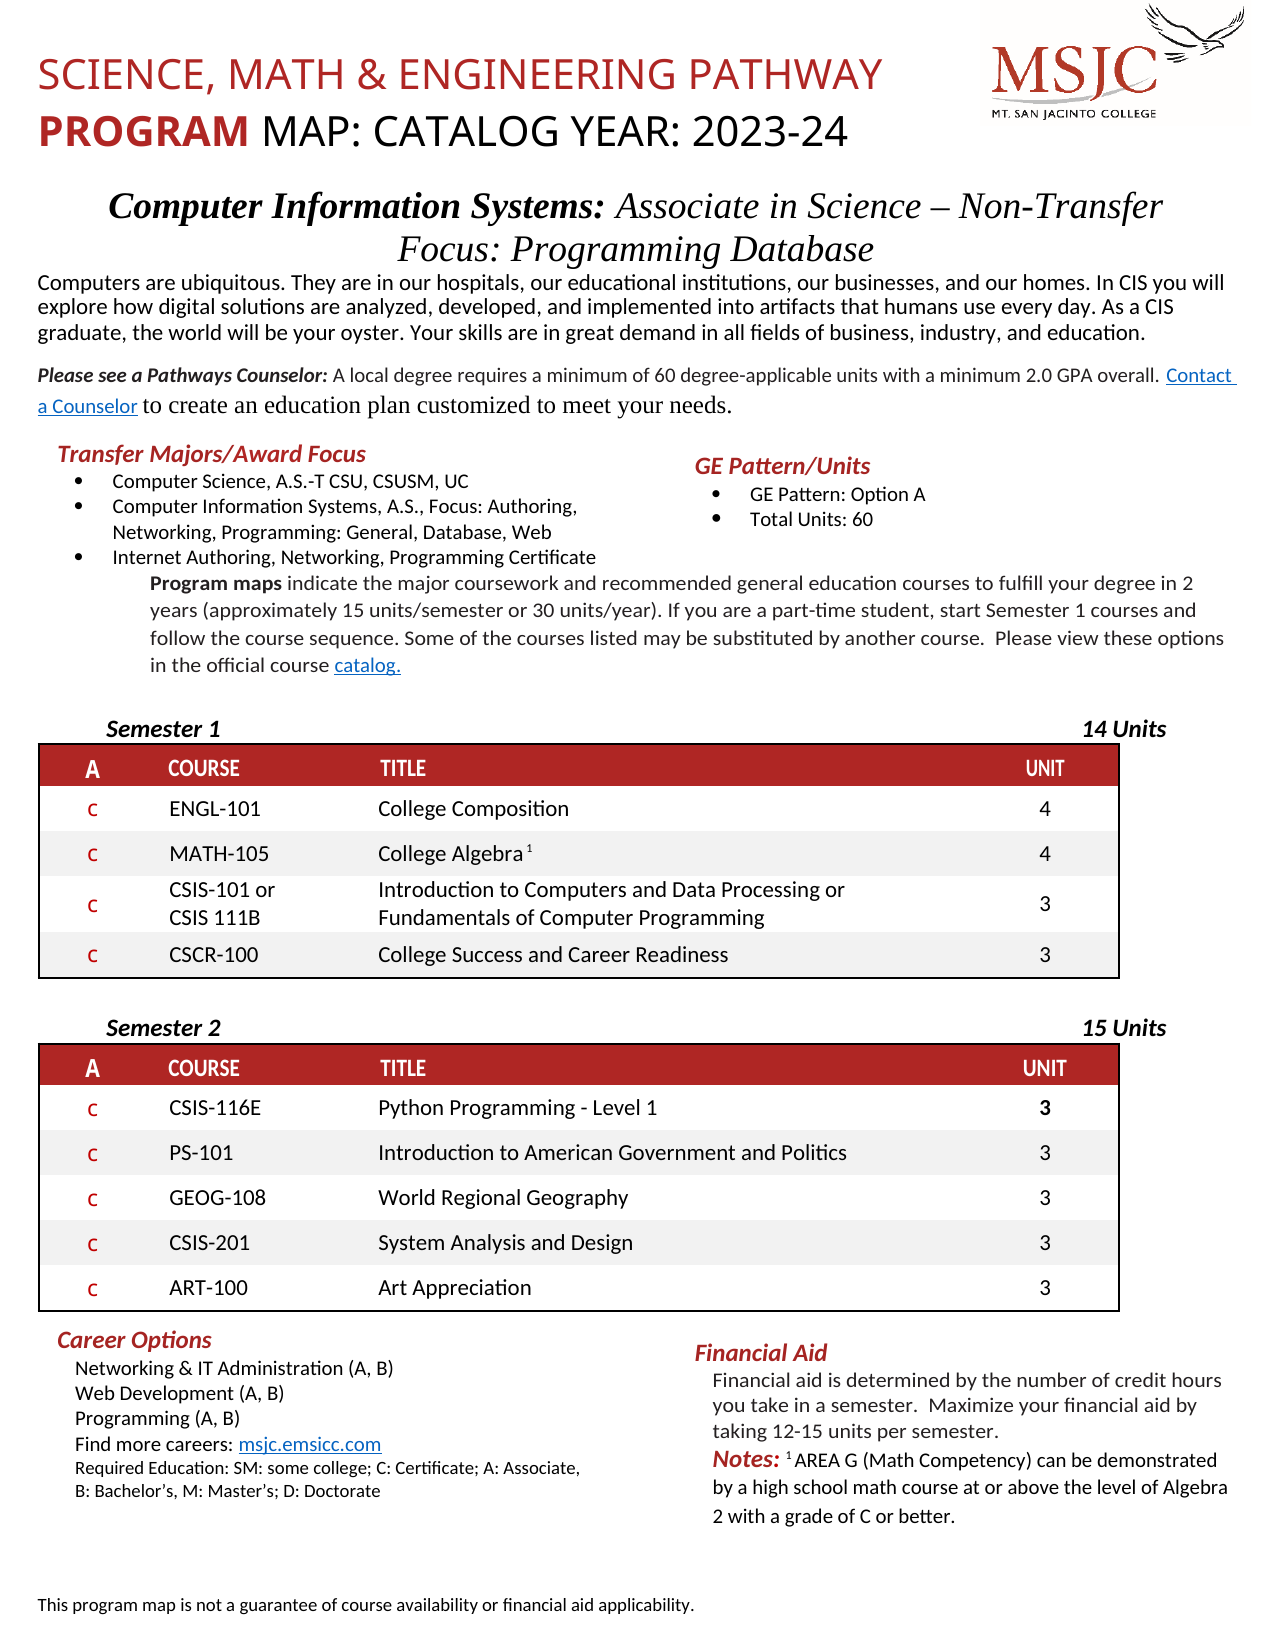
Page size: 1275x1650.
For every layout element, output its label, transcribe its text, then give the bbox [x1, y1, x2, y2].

list Total Units: 60 [712, 506, 1237, 532]
table_cell Introduction to American Government and Politics [369, 1130, 981, 1175]
table_cell Art Appreciation [369, 1265, 981, 1310]
table_header COURSE [157, 745, 369, 786]
list GE Pattern: Option A [712, 481, 1237, 506]
table_cell College Composition [369, 786, 981, 831]
table_cell 4 [981, 786, 1118, 831]
table_cell CSCR-100 [157, 932, 369, 977]
text Please see a Pathways Counselor: A local degree requires a minimum of 60 degree-applicable units with a minimum 2.0 GPA overall. Contact a Counselor to create an education plan customized to meet your needs. [37, 362, 1237, 419]
table_cell CSIS-116E [157, 1085, 369, 1130]
table_cell 3 [981, 1085, 1118, 1130]
table_cell 3 [981, 1265, 1118, 1310]
text Notes: 1 AREA G (Math Competency) can be demonstrated by a high school math course at or above the level of Algebra 2 with a grade of C or better. [712, 1443, 1237, 1530]
table_cell 4 [981, 831, 1118, 876]
text Semester 2 15 Units [37, 1012, 1237, 1042]
table_cell c [40, 831, 157, 876]
table_cell System Analysis and Design [369, 1220, 981, 1265]
table_header UNIT [981, 745, 1118, 786]
subtitle Career Options [57, 1324, 600, 1355]
table_cell College Success and Career Readiness [369, 932, 981, 977]
table_cell Introduction to Computers and Data Processing or Fundamentals of Computer Programming [369, 876, 981, 932]
table_cell 3 [981, 932, 1118, 977]
table_cell GEOG-108 [157, 1175, 369, 1220]
subtitle Financial Aid [694, 1337, 1237, 1367]
table_header TITLE [369, 1045, 981, 1085]
text Programming (A, B) [75, 1406, 600, 1431]
table_cell World Regional Geography [369, 1175, 981, 1220]
table_cell c [40, 1175, 157, 1220]
list Internet Authoring, Networking, Programming Certificate [75, 544, 600, 570]
table_header COURSE [157, 1045, 369, 1085]
list Computer Information Systems, A.S., Focus: Authoring, Networking, Programming: General, Database, Web [75, 494, 600, 544]
table_cell ENGL-101 [157, 786, 369, 831]
subtitle Transfer Majors/Award Focus [57, 438, 600, 468]
table_header TITLE [369, 745, 981, 786]
text Program maps indicate the major coursework and recommended general education courses to fulfill your degree in 2 years (approximately 15 units/semester or 30 units/year). If you are a part-time student, start Semester 1 courses and follow the course sequence. Some of the courses listed may be substituted by another course. Please view these options in the official course catalog. [150, 570, 1237, 677]
table_cell MATH-105 [157, 831, 369, 876]
table_cell 3 [981, 1220, 1118, 1265]
text Focus: Programming Database [37, 227, 1237, 270]
text Web Development (A, B) [75, 1380, 600, 1406]
table_cell c [40, 786, 157, 831]
list Computer Science, A.S.-T CSU, CSUSM, UC [75, 468, 600, 494]
table_cell c [40, 932, 157, 977]
table_cell ART-100 [157, 1265, 369, 1310]
table_cell c [40, 1265, 157, 1310]
table_cell Python Programming - Level 1 [369, 1085, 981, 1130]
text Required Education: SM: some college; C: Certificate; A: Associate, B: Bachelor’s, M: Master’s; D: Doctorate [75, 1456, 600, 1502]
table_cell 3 [981, 1130, 1118, 1175]
table_cell c [40, 1085, 157, 1130]
text Financial aid is determined by the number of credit hours you take in a semester. Maximize your financial aid by taking 12-15 units per semester. [712, 1367, 1237, 1443]
table_cell CSIS-201 [157, 1220, 369, 1265]
table_header UNIT [981, 1045, 1118, 1085]
text Networking & IT Administration (A, B) [75, 1355, 600, 1380]
table_cell 3 [981, 1175, 1118, 1220]
text Semester 1 14 Units [37, 713, 1237, 743]
text Computer Information Systems: Associate in Science – Non-Transfer [37, 183, 1237, 227]
table_cell c [40, 876, 157, 932]
table_header a [40, 1045, 157, 1085]
subtitle GE Pattern/Units [694, 450, 1237, 481]
table_cell c [40, 1220, 157, 1265]
text Computers are ubiquitous. They are in our hospitals, our educational institutions, our businesses, and our homes. In CIS you will explore how digital solutions are analyzed, developed, and implemented into artifacts that humans use every day. As a CIS graduate, the world will be your oyster. Your skills are in great demand in all fields of business, industry, and education. [37, 270, 1237, 346]
table_cell CSIS-101 or CSIS 111B [157, 876, 369, 932]
table_header a [40, 745, 157, 786]
table_cell PS-101 [157, 1130, 369, 1175]
table_cell 3 [981, 876, 1118, 932]
table_cell College Algebra 1 [369, 831, 981, 876]
table_cell c [40, 1130, 157, 1175]
text Find more careers: msjc.emsicc.com [75, 1431, 600, 1456]
picture [979, 0, 1252, 126]
